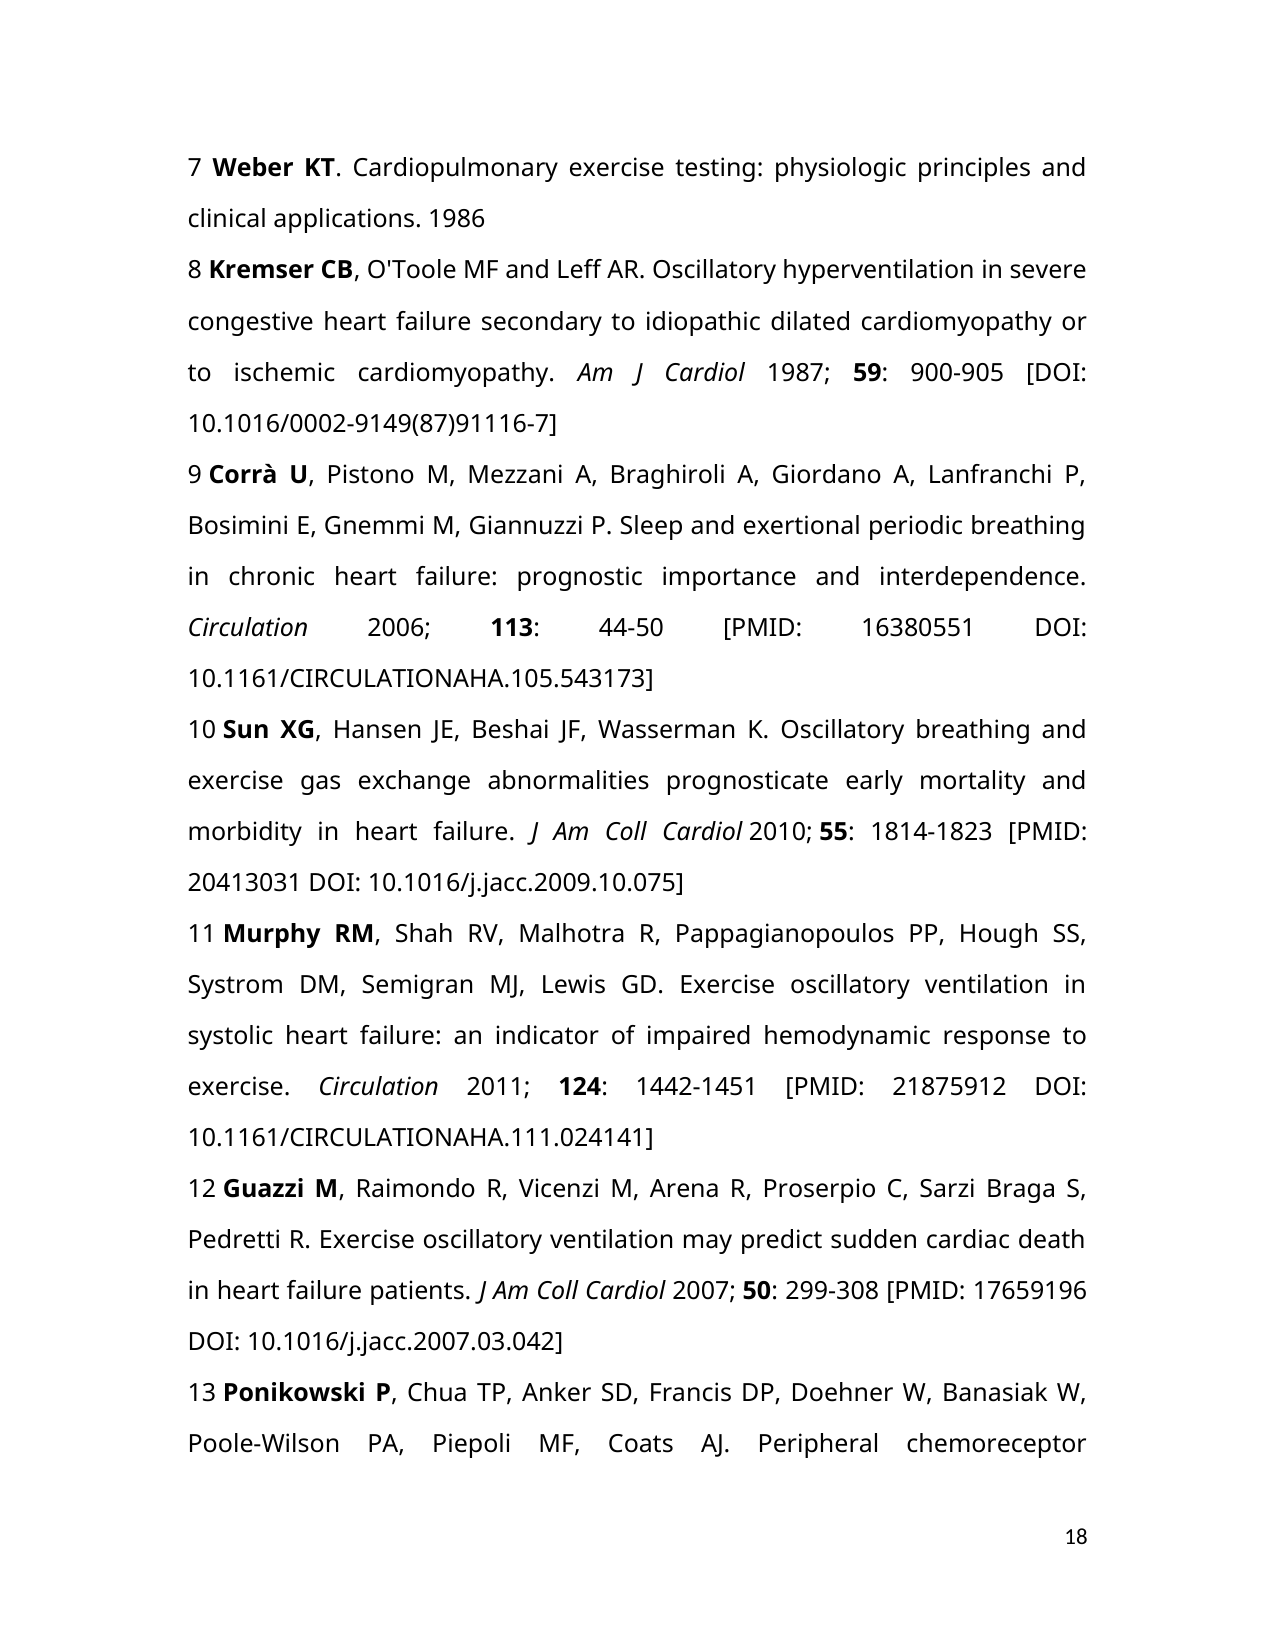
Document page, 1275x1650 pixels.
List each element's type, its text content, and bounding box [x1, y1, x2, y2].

text 9 Corrà U, Pistono M, Mezzani A, Braghiroli A, Giordano A, Lanfranchi P, Bosimini E, Gnemmi M, Giannuzzi P. Sleep and exertional periodic breathing in chronic heart failure: prognostic importance and interdependence. Circulation 2006; 113: 44-50 [PMID: 16380551 DOI: 10.1161/CIRCULATIONAHA.105.543173] [187, 456, 1087, 694]
text 10 Sun XG, Hansen JE, Beshai JF, Wasserman K. Oscillatory breathing and exercise gas exchange abnormalities prognosticate early mortality and morbidity in heart failure. J Am Coll Cardiol 2010; 55: 1814-1823 [PMID: 20413031 DOI: 10.1016/j.jacc.2009.10.075] [187, 711, 1087, 899]
text 12 Guazzi M, Raimondo R, Vicenzi M, Arena R, Proserpio C, Sarzi Braga S, Pedretti R. Exercise oscillatory ventilation may predict sudden cardiac death in heart failure patients. J Am Coll Cardiol 2007; 50: 299-308 [PMID: 17659196 DOI: 10.1016/j.jacc.2007.03.042] [187, 1171, 1087, 1358]
text 11 Murphy RM, Shah RV, Malhotra R, Pappagianopoulos PP, Hough SS, Systrom DM, Semigran MJ, Lewis GD. Exercise oscillatory ventilation in systolic heart failure: an indicator of impaired hemodynamic response to exercise. Circulation 2011; 124: 1442-1451 [PMID: 21875912 DOI: 10.1161/CIRCULATIONAHA.111.024141] [187, 916, 1087, 1154]
text 8 Kremser CB, O'Toole MF and Leff AR. Oscillatory hyperventilation in severe congestive heart failure secondary to idiopathic dilated cardiomyopathy or to ischemic cardiomyopathy. Am J Cardiol 1987; 59: 900-905 [DOI: 10.1016/0002-9149(87)91116-7] [187, 252, 1087, 439]
text 7 Weber KT. Cardiopulmonary exercise testing: physiologic principles and clinical applications. 1986 [187, 150, 1087, 235]
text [187, 1375, 1087, 1460]
